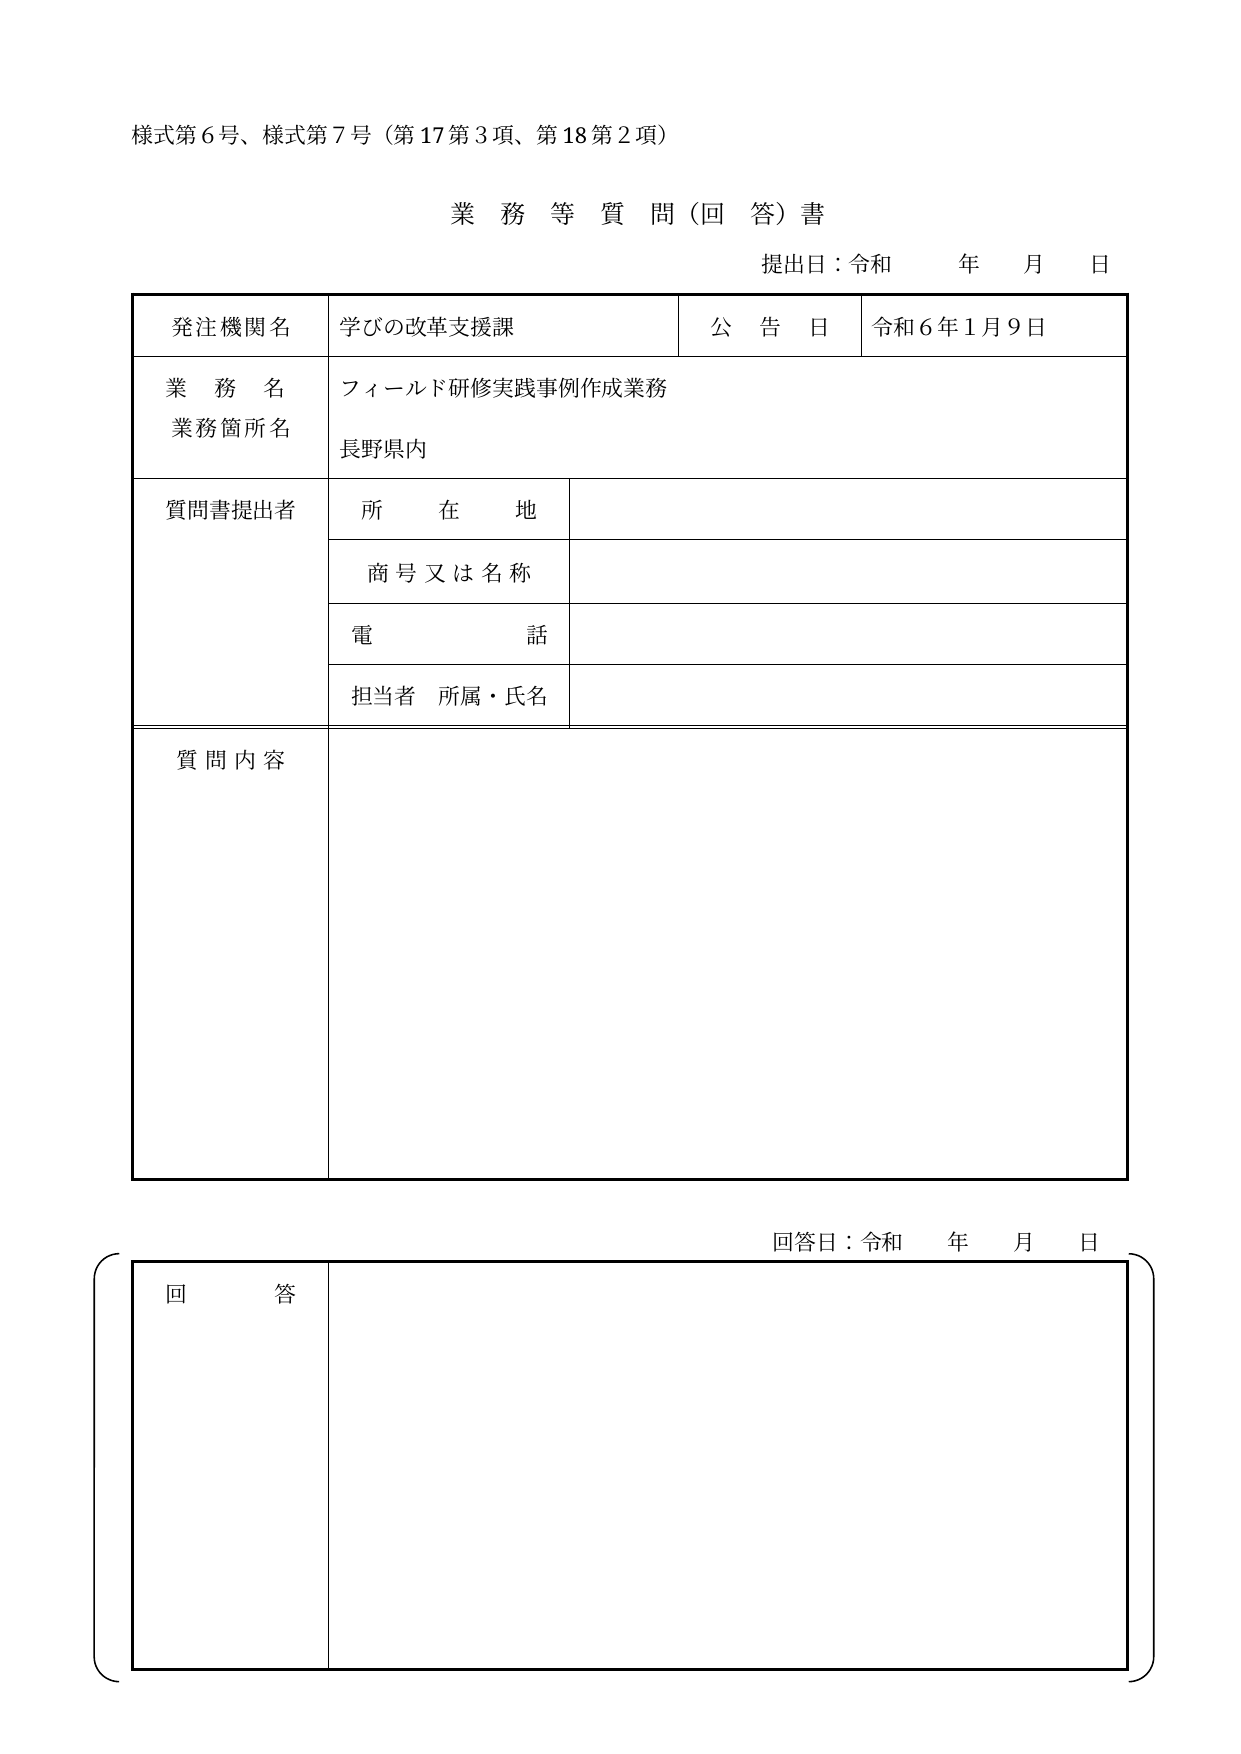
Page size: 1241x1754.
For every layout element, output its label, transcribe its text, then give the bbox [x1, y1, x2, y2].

table_cell [570, 665, 1126, 725]
table_cell [570, 604, 1126, 664]
table_header 回 答 [134, 1263, 328, 1668]
table_cell 質問書提出者 [134, 479, 328, 725]
table_header [329, 1263, 1126, 1668]
text 回答日：令和 年 月 日 [131, 1221, 1100, 1260]
table_header 令和６年１月９日 [862, 296, 1126, 356]
table_header 学びの改革支援課 [329, 296, 678, 356]
table_cell [570, 540, 1126, 603]
table_cell [570, 479, 1126, 539]
text 提出日：令和 年 月 日 [131, 243, 1111, 282]
text 業 務 等 質 問（回 答）書 [131, 193, 1144, 232]
table_header 発注機関名 [134, 296, 328, 356]
table_cell 電 話 [329, 604, 569, 664]
text 様式第６号、様式第７号（第17第３項、第18第２項） [131, 114, 1144, 153]
table_cell 商号又は名称 [329, 540, 569, 603]
table_cell 担当者 所属・氏名 [329, 665, 569, 725]
table_cell [329, 729, 1126, 1178]
table_cell 所 在 地 [329, 479, 569, 539]
table_cell 業 務 名 業務箇所名 [134, 357, 328, 478]
table_cell フィールド研修実践事例作成業務 長野県内 [329, 357, 1126, 478]
table_header 公 告 日 [679, 296, 861, 356]
table_cell 質問内容 [134, 729, 328, 1178]
